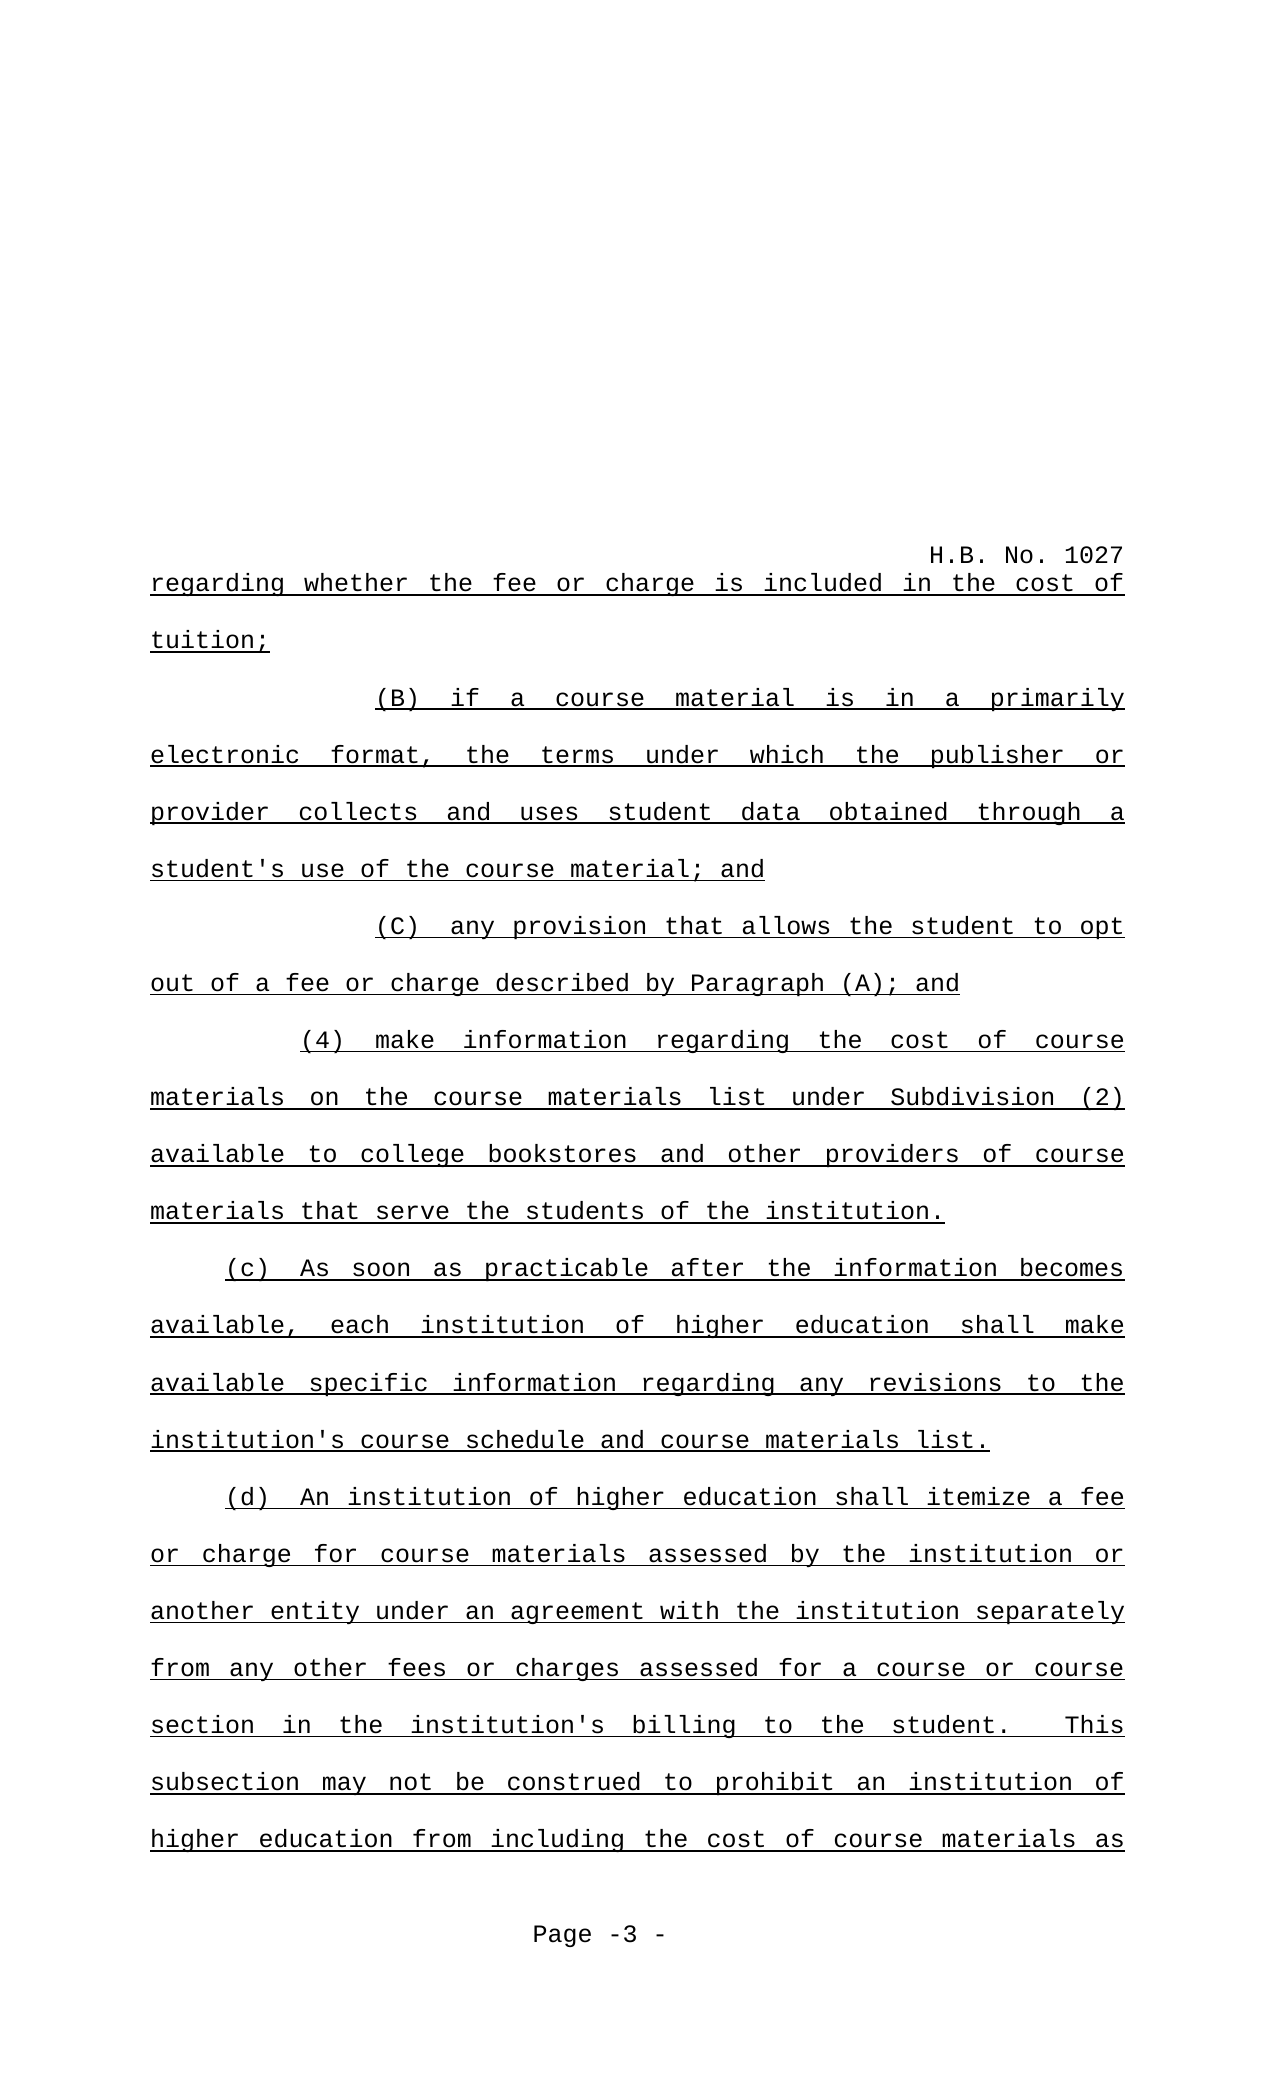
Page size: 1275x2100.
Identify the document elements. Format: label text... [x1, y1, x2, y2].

text (c) As soon as practicable after the information becomes available, each institution of higher education shall make available specific information regarding any revisions to the institution's course schedule and course materials list. [150, 1338, 1125, 1393]
text (B) if a course material is in a primarily electronic format, the terms under which the publisher or provider collects and uses student data obtained through a student's use of the course material; and [150, 824, 1125, 885]
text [150, 1795, 1125, 1850]
text (B) if a course material is in a primarily electronic format, the terms under which the publisher or provider collects and uses student data obtained through a student's use of the course material; and [150, 767, 1125, 822]
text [150, 571, 1125, 594]
text (c) As soon as practicable after the information becomes available, each institution of higher education shall make available specific information regarding any revisions to the institution's course schedule and course materials list. [150, 1256, 1125, 1336]
text (4) make information regarding the cost of course materials on the course materials list under Subdivision (2) available to college bookstores and other providers of course materials that serve the students of the institution. [150, 1110, 1125, 1165]
text (4) make information regarding the cost of course materials on the course materials list under Subdivision (2) available to college bookstores and other providers of course materials that serve the students of the institution. [150, 1167, 1125, 1227]
text (c) As soon as practicable after the information becomes available, each institution of higher education shall make available specific information regarding any revisions to the institution's course schedule and course materials list. [150, 1395, 1125, 1456]
text (4) make information regarding the cost of course materials on the course materials list under Subdivision (2) available to college bookstores and other providers of course materials that serve the students of the institution. [150, 1027, 1125, 1108]
text (C) any provision that allows the student to opt out of a fee or charge described by Paragraph (A); and [150, 913, 1125, 999]
text (B) if a course material is in a primarily electronic format, the terms under which the publisher or provider collects and uses student data obtained through a student's use of the course material; and [150, 685, 1125, 765]
